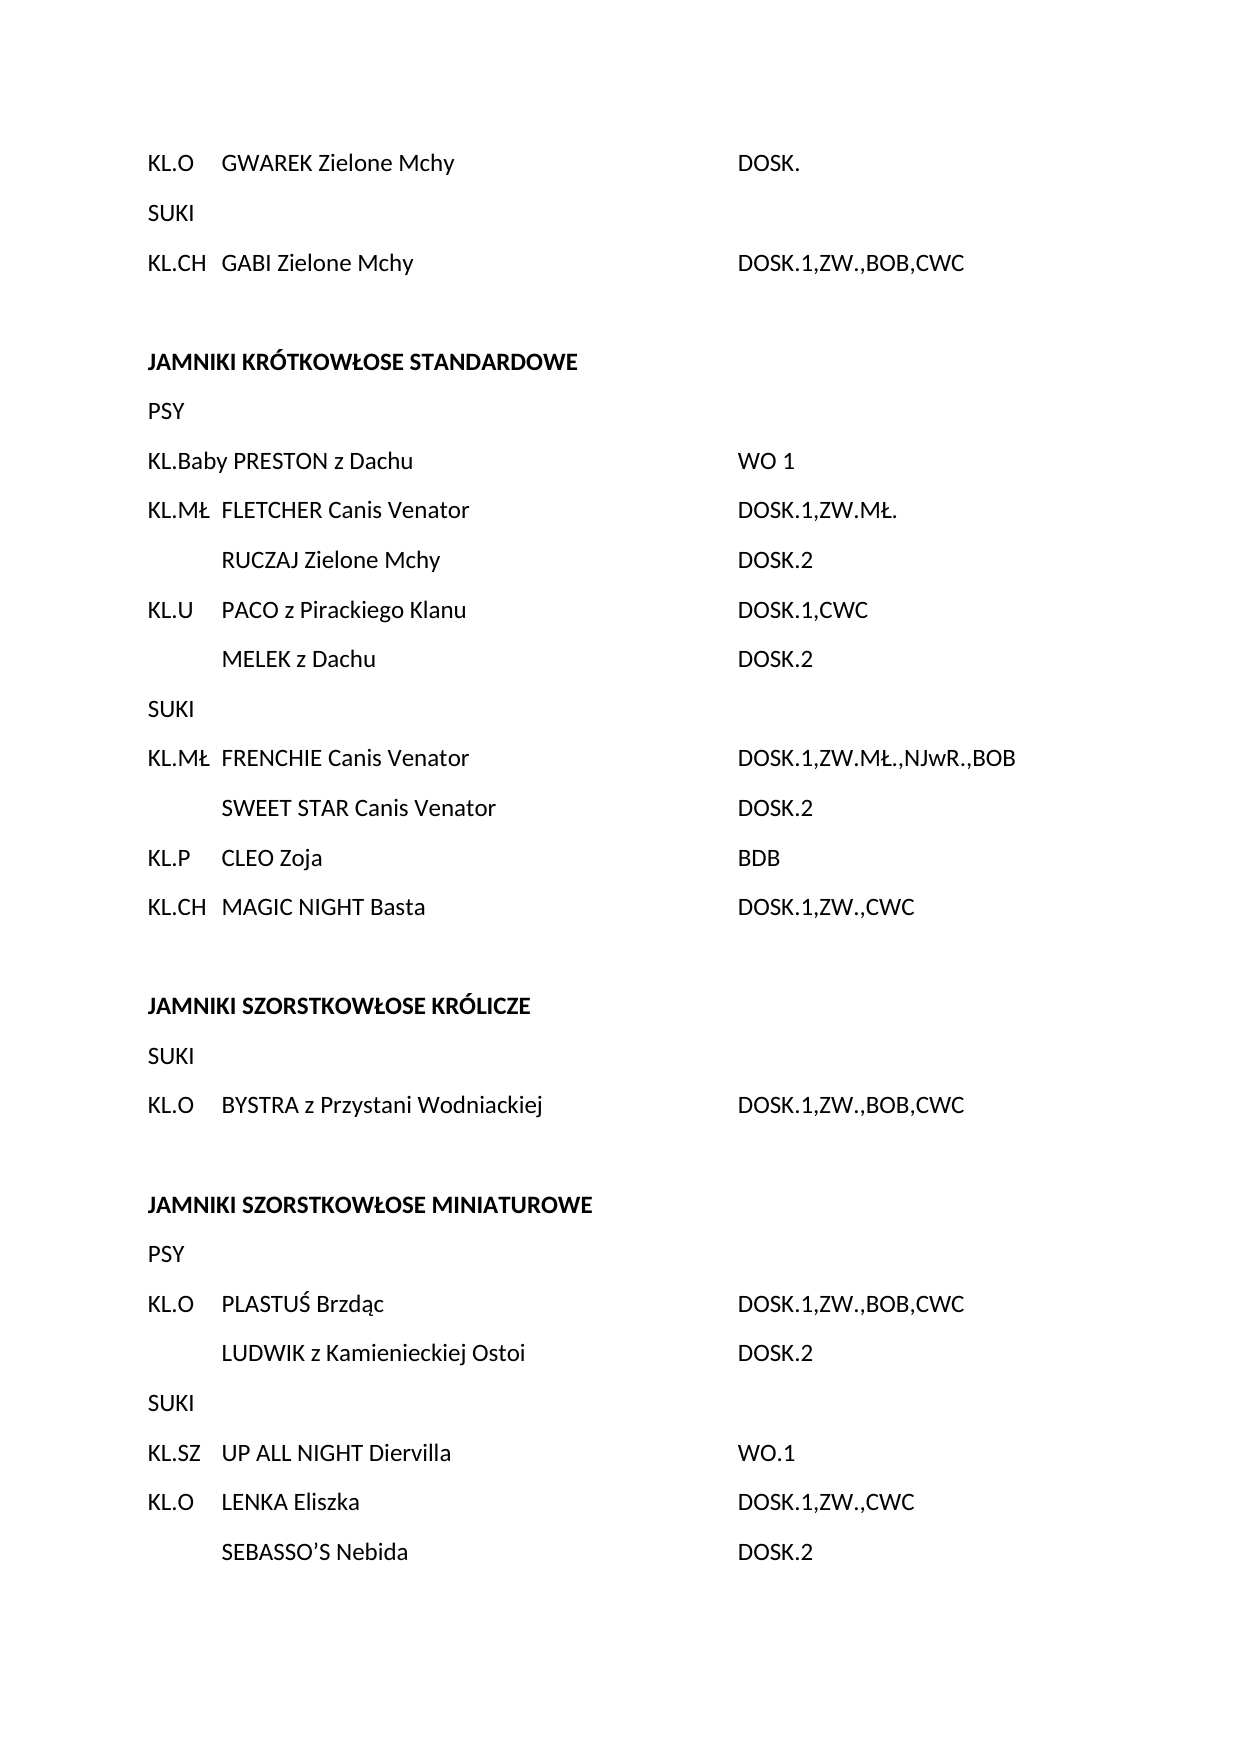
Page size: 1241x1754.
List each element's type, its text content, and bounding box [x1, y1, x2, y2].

text KL.CH GABI Zielone Mchy DOSK.1,ZW.,BOB,CWC [148, 247, 1093, 277]
text KL.O PLASTUŚ Brzdąc DOSK.1,ZW.,BOB,CWC [148, 1288, 1093, 1318]
text JAMNIKI SZORSTKOWŁOSE KRÓLICZE [148, 991, 1093, 1021]
text MELEK z Dachu DOSK.2 [148, 643, 1093, 674]
text KL.O GWAREK Zielone Mchy DOSK. [148, 148, 1093, 178]
text SEBASSO’S Nebida DOSK.2 [148, 1536, 1093, 1566]
text SUKI [148, 197, 1093, 228]
text LUDWIK z Kamienieckiej Ostoi DOSK.2 [148, 1338, 1093, 1368]
text JAMNIKI SZORSTKOWŁOSE MINIATUROWE [148, 1189, 1093, 1219]
text RUCZAJ Zielone Mchy DOSK.2 [148, 544, 1093, 575]
text KL.CH MAGIC NIGHT Basta DOSK.1,ZW.,CWC [148, 891, 1093, 922]
text PSY [148, 1238, 1093, 1269]
text KL.U PACO z Pirackiego Klanu DOSK.1,CWC [148, 594, 1093, 624]
text SWEET STAR Canis Venator DOSK.2 [148, 792, 1093, 823]
text KL.Baby PRESTON z Dachu WO 1 [148, 445, 1093, 476]
text JAMNIKI KRÓTKOWŁOSE STANDARDOWE [148, 346, 1093, 376]
text KL.O LENKA Eliszka DOSK.1,ZW.,CWC [148, 1486, 1093, 1517]
text SUKI [148, 693, 1093, 723]
text KL.O BYSTRA z Przystani Wodniackiej DOSK.1,ZW.,BOB,CWC [148, 1090, 1093, 1120]
text KL.MŁ FRENCHIE Canis Venator DOSK.1,ZW.MŁ.,NJwR.,BOB [148, 743, 1093, 773]
text SUKI [148, 1387, 1093, 1418]
text SUKI [148, 1040, 1093, 1071]
text PSY [148, 396, 1093, 426]
text KL.P CLEO Zoja BDB [148, 842, 1093, 872]
text KL.MŁ FLETCHER Canis Venator DOSK.1,ZW.MŁ. [148, 495, 1093, 525]
text KL.SZ UP ALL NIGHT Diervilla WO.1 [148, 1437, 1093, 1467]
